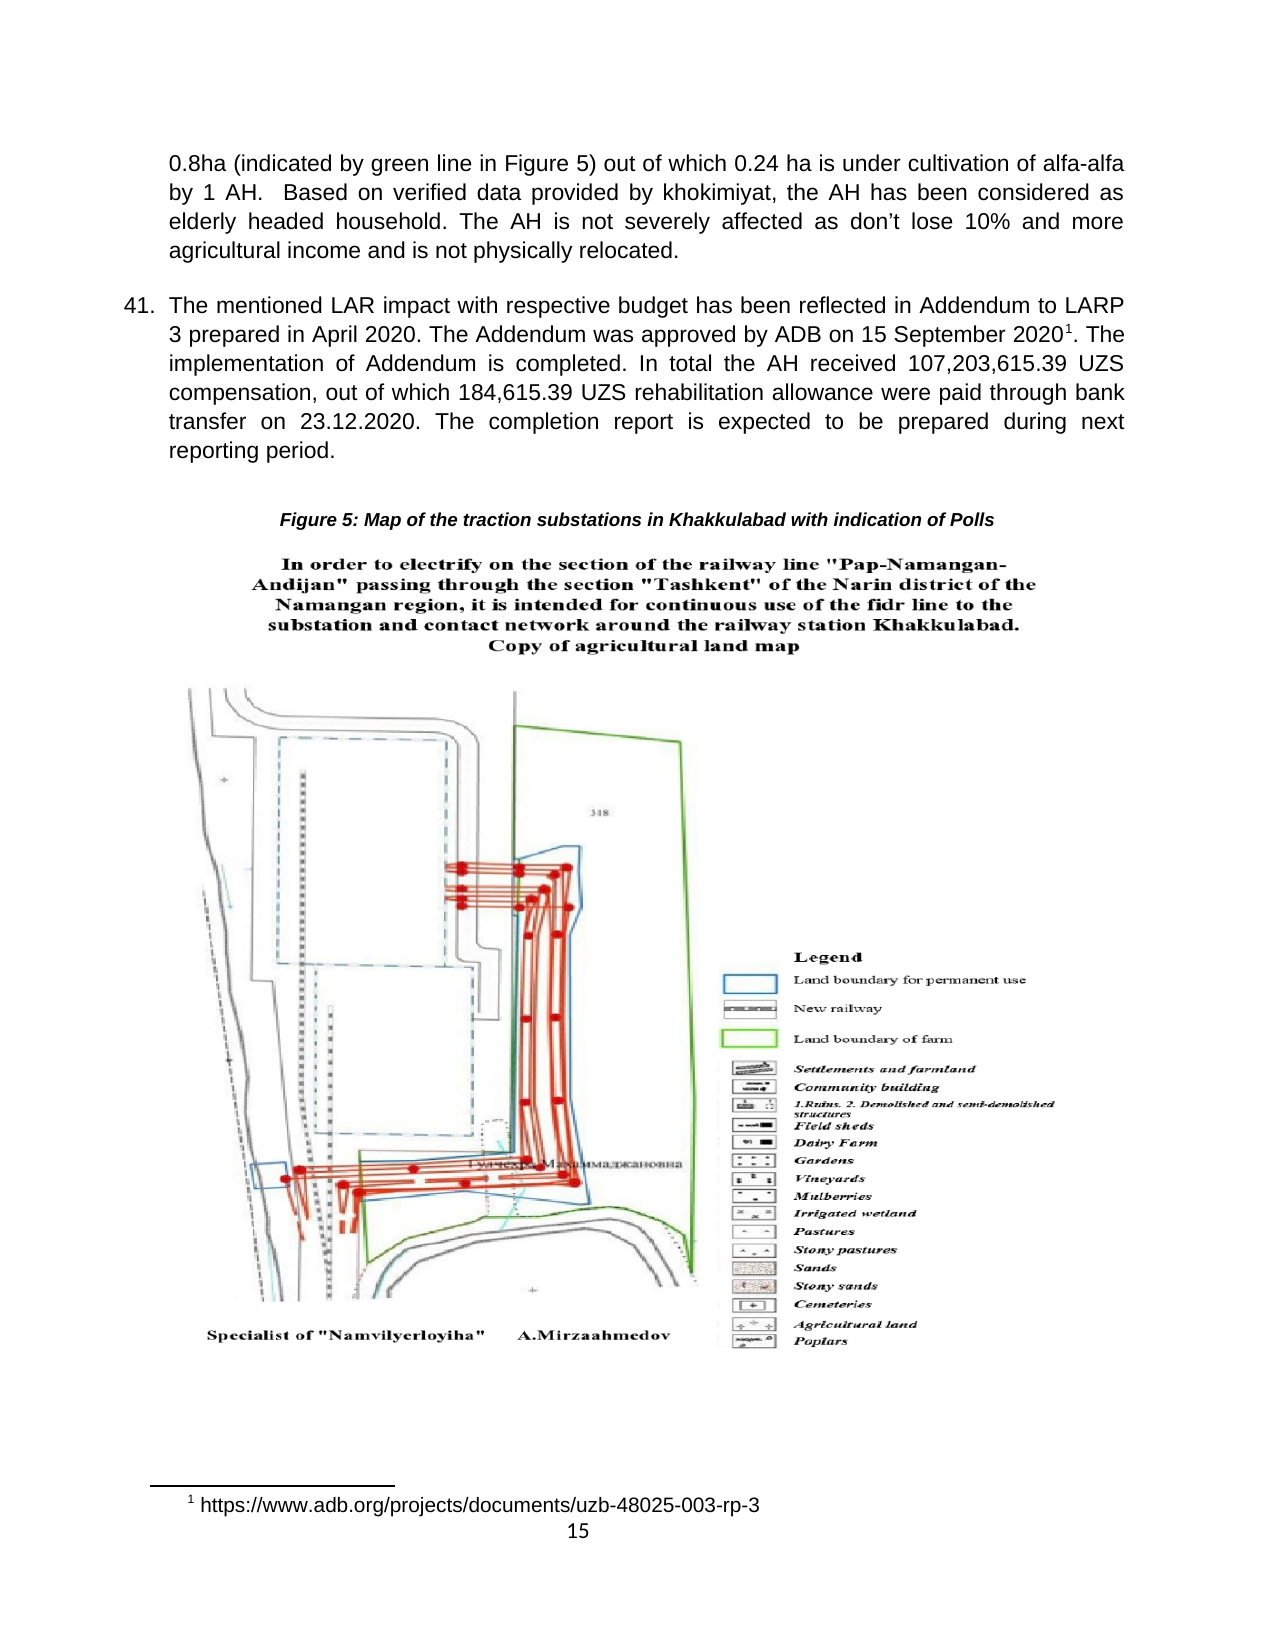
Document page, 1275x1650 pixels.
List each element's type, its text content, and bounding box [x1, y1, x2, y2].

picture [153, 548, 1077, 1363]
text Figure 5: Map of the traction substations in Khakkulabad with indication of Polls [150, 509, 1125, 530]
list The mentioned LAR impact with respective budget has been reflected in Addendum to LARP 3 prepared in April 2020. The Addendum was approved by ADB on 15 September 2020. The implementation of Addendum is completed. In total the AH received 107,203,615.39 UZS compensation, out of which 184,615.39 UZS rehabilitation allowance were paid through bank transfer on 23.12.2020. The completion report is expected to be prepared during next reporting period. [124, 292, 1125, 464]
table_header [143, 549, 1132, 1411]
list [130, 150, 1125, 264]
